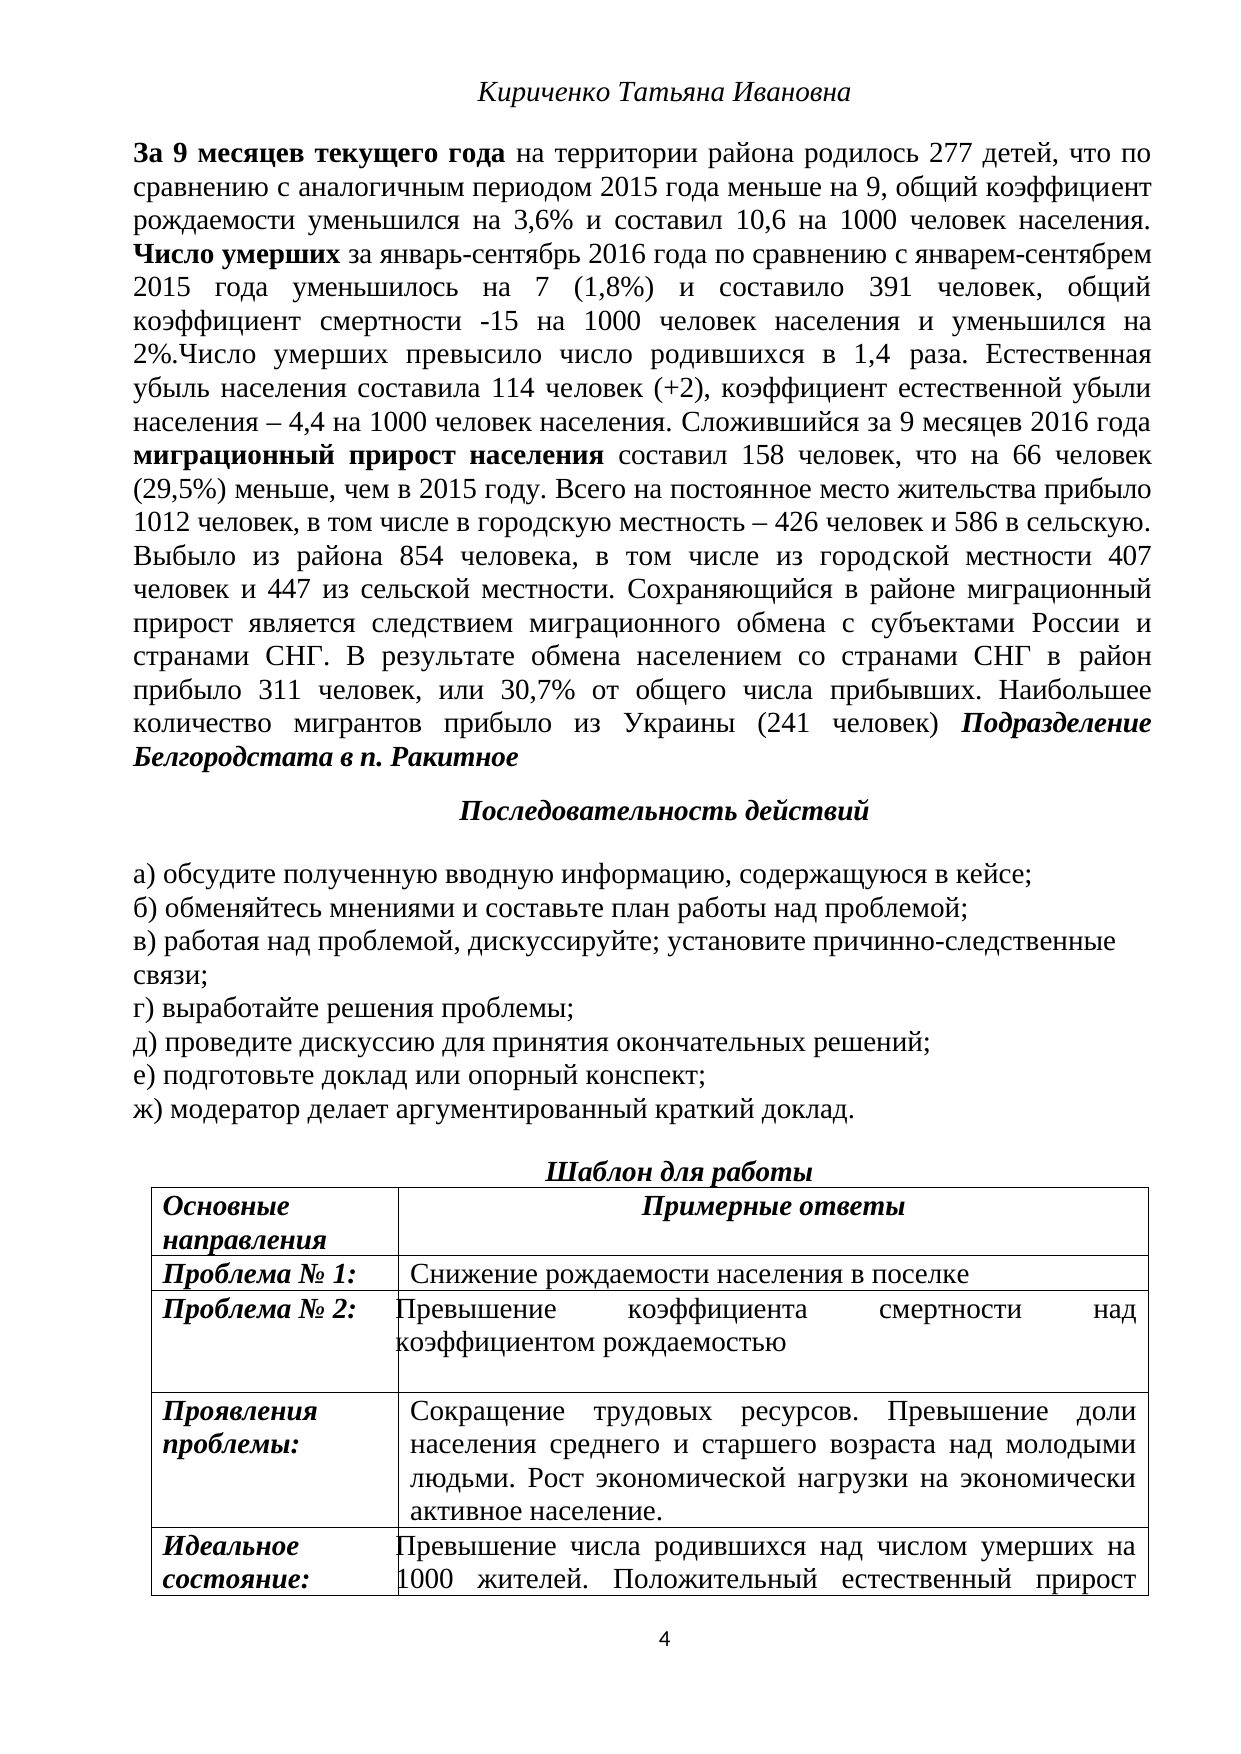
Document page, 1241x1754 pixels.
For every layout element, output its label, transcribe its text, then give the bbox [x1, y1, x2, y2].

table_cell Сокращение трудовых ресурсов. Превышение доли населения среднего и старшего возраста над молодыми людьми. Рост экономической нагрузки на экономически активное население. [399, 1393, 1148, 1527]
table_cell Проблема № 2: [152, 1291, 398, 1392]
text За 9 месяцев текущего года на территории района родилось 277 детей, что по сравнению с аналогичным периодом 2015 года меньше на 9, общий коэффициент рождаемости уменьшился на 3,6% и составил 10,6 на 1000 человек населения. Число умерших за январь-сентябрь 2016 года по сравнению с январем-сентябрем 2015 года уменьшилось на 7 (1,8%) и составило 391 человек, общий коэффициент смертности -15 на 1000 человек населения и уменьшился на 2%.Число умерших превысило число родившихся в 1,4 раза. Естественная убыль населения составила 114 человек (+2), коэффициент естественной убыли населения – 4,4 на 1000 человек населения. Сложившийся за 9 месяцев 2016 года миграционный прирост населения составил 158 человек, что на 66 человек (29,5%) меньше, чем в 2015 году. Всего на постоянное место жительства прибыло 1012 человек, в том числе в городскую местность – 426 человек и 586 в сельскую. Выбыло из района 854 человека, в том числе из городской местности 407 человек и 447 из сельской местности. Сохраняющийся в районе миграционный прирост является следствием миграционного обмена с субъектами России и странами СНГ. В результате обмена населением со странами СНГ в район прибыло 311 человек, или 30,7% от общего числа прибывших. Наибольшее количество мигрантов прибыло из Украины (241 человек) Подразделение Белгородстата в п. Ракитное [133, 135, 1152, 773]
table_cell Снижение рождаемости населения в поселке [399, 1256, 1148, 1290]
text Шаблон для работы [177, 1154, 1152, 1187]
text а) обсудите полученную вводную информацию, содержащуюся в кейсе; б) обменяйтесь мнениями и составьте план работы над проблемой; в) работая над проблемой, дискуссируйте; установите причинно-следственные связи; г) выработайте решения проблемы; д) проведите дискуссию для принятия окончательных решений; е) подготовьте доклад или опорный конспект; ж) модератор делает аргументированный краткий доклад. [133, 856, 1152, 1124]
table_cell Проблема № 1: [152, 1256, 398, 1290]
table_header Примерные ответы [399, 1188, 1148, 1255]
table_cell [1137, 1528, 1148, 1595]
table_cell Проявления проблемы: [152, 1393, 398, 1527]
table_header Основные направления [152, 1188, 398, 1255]
text Последовательность действий [177, 793, 1152, 827]
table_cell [152, 1528, 398, 1595]
table_cell Превышение коэффициента смертности над коэффициентом рождаемостью [399, 1291, 1148, 1392]
